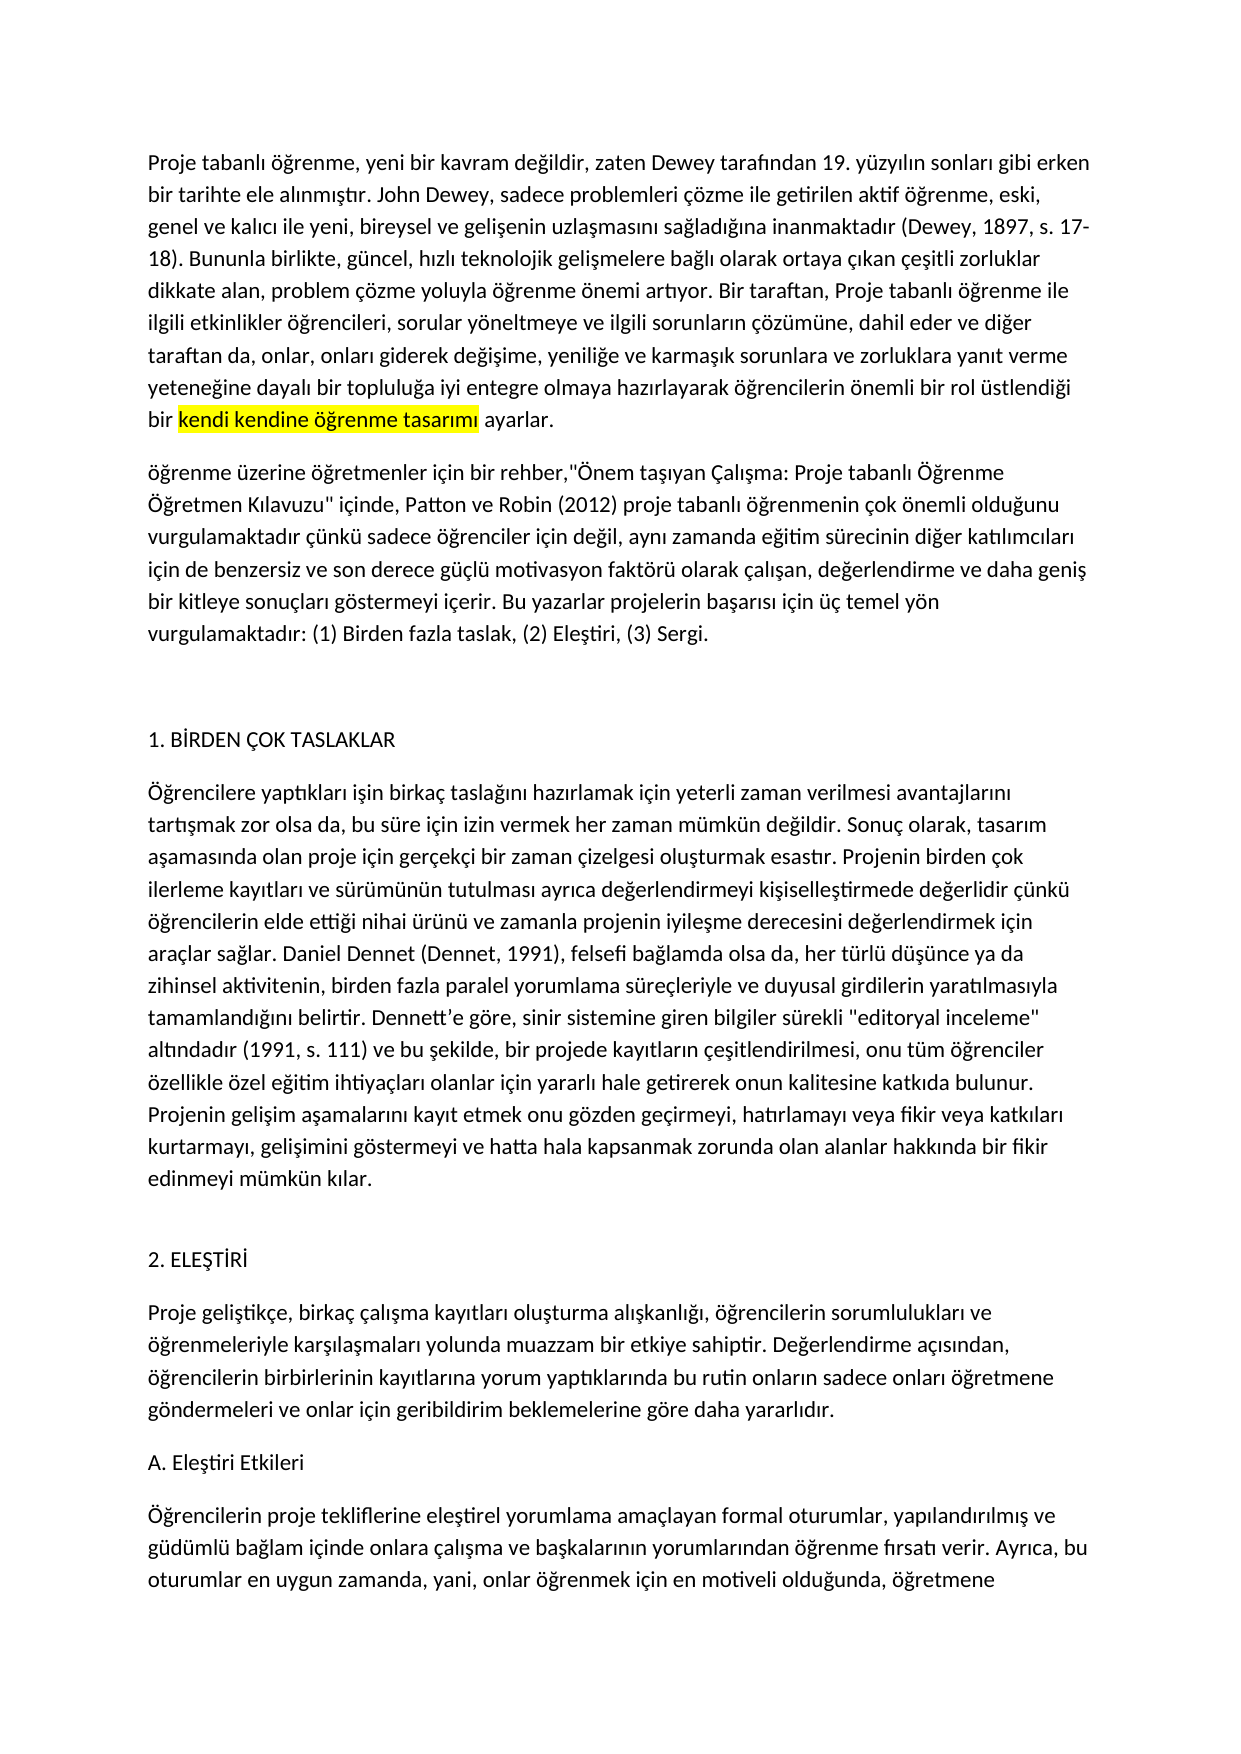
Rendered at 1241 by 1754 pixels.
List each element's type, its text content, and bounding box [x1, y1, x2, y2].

text Öğrencilere yaptıkları işin birkaç taslağını hazırlamak için yeterli zaman verilmesi avantajlarını tartışmak zor olsa da, bu süre için izin vermek her zaman mümkün değildir. Sonuç olarak, tasarım aşamasında olan proje için gerçekçi bir zaman çizelgesi oluşturmak esastır. Projenin birden çok ilerleme kayıtları ve sürümünün tutulması ayrıca değerlendirmeyi kişiselleştirmede değerlidir çünkü öğrencilerin elde ettiği nihai ürünü ve zamanla projenin iyileşme derecesini değerlendirmek için araçlar sağlar. Daniel Dennet (Dennet, 1991), felsefi bağlamda olsa da, her türlü düşünce ya da zihinsel aktivitenin, birden fazla paralel yorumlama süreçleriyle ve duyusal girdilerin yaratılmasıyla tamamlandığını belirtir. Dennett’e göre, sinir sistemine giren bilgiler sürekli "editoryal inceleme" altındadır (1991, s. 111) ve bu şekilde, bir projede kayıtların çeşitlendirilmesi, onu tüm öğrenciler özellikle özel eğitim ihtiyaçları olanlar için yararlı hale getirerek onun kalitesine katkıda bulunur. Projenin gelişim aşamalarını kayıt etmek onu gözden geçirmeyi, hatırlamayı veya fikir veya katkıları kurtarmayı, gelişimini göstermeyi ve hatta hala kapsanmak zorunda olan alanlar hakkında bir fikir edinmeyi mümkün kılar. [148, 778, 1093, 1192]
text A. Eleştiri Etkileri [148, 1448, 1093, 1476]
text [148, 1501, 1093, 1593]
text Proje tabanlı öğrenme, yeni bir kavram değildir, zaten Dewey tarafından 19. yüzyılın sonları gibi erken bir tarihte ele alınmıştır. John Dewey, sadece problemleri çözme ile getirilen aktif öğrenme, eski, genel ve kalıcı ile yeni, bireysel ve gelişenin uzlaşmasını sağladığına inanmaktadır (Dewey, 1897, s. 17-18). Bununla birlikte, güncel, hızlı teknolojik gelişmelere bağlı olarak ortaya çıkan çeşitli zorluklar dikkate alan, problem çözme yoluyla öğrenme önemi artıyor. Bir taraftan, Proje tabanlı öğrenme ile ilgili etkinlikler öğrencileri, sorular yöneltmeye ve ilgili sorunların çözümüne, dahil eder ve diğer taraftan da, onlar, onları giderek değişime, yeniliğe ve karmaşık sorunlara ve zorluklara yanıt verme yeteneğine dayalı bir topluluğa iyi entegre olmaya hazırlayarak öğrencilerin önemli bir rol üstlendiği bir kendi kendine öğrenme tasarımı ayarlar. [148, 148, 1093, 433]
text 2. ELEŞTİRİ [148, 1245, 1093, 1273]
text öğrenme üzerine öğretmenler için bir rehber,"Önem taşıyan Çalışma: Proje tabanlı Öğrenme Öğretmen Kılavuzu" içinde, Patton ve Robin (2012) proje tabanlı öğrenmenin çok önemli olduğunu vurgulamaktadır çünkü sadece öğrenciler için değil, aynı zamanda eğitim sürecinin diğer katılımcıları için de benzersiz ve son derece güçlü motivasyon faktörü olarak çalışan, değerlendirme ve daha geniş bir kitleye sonuçları göstermeyi içerir. Bu yazarlar projelerin başarısı için üç temel yön vurgulamaktadır: (1) Birden fazla taslak, (2) Eleştiri, (3) Sergi. [148, 458, 1093, 647]
text Proje geliştikçe, birkaç çalışma kayıtları oluşturma alışkanlığı, öğrencilerin sorumlulukları ve öğrenmeleriyle karşılaşmaları yolunda muazzam bir etkiye sahiptir. Değerlendirme açısından, öğrencilerin birbirlerinin kayıtlarına yorum yaptıklarında bu rutin onların sadece onları öğretmene göndermeleri ve onlar için geribildirim beklemelerine göre daha yararlıdır. [148, 1298, 1093, 1423]
text 1. BİRDEN ÇOK TASLAKLAR [148, 725, 1093, 753]
